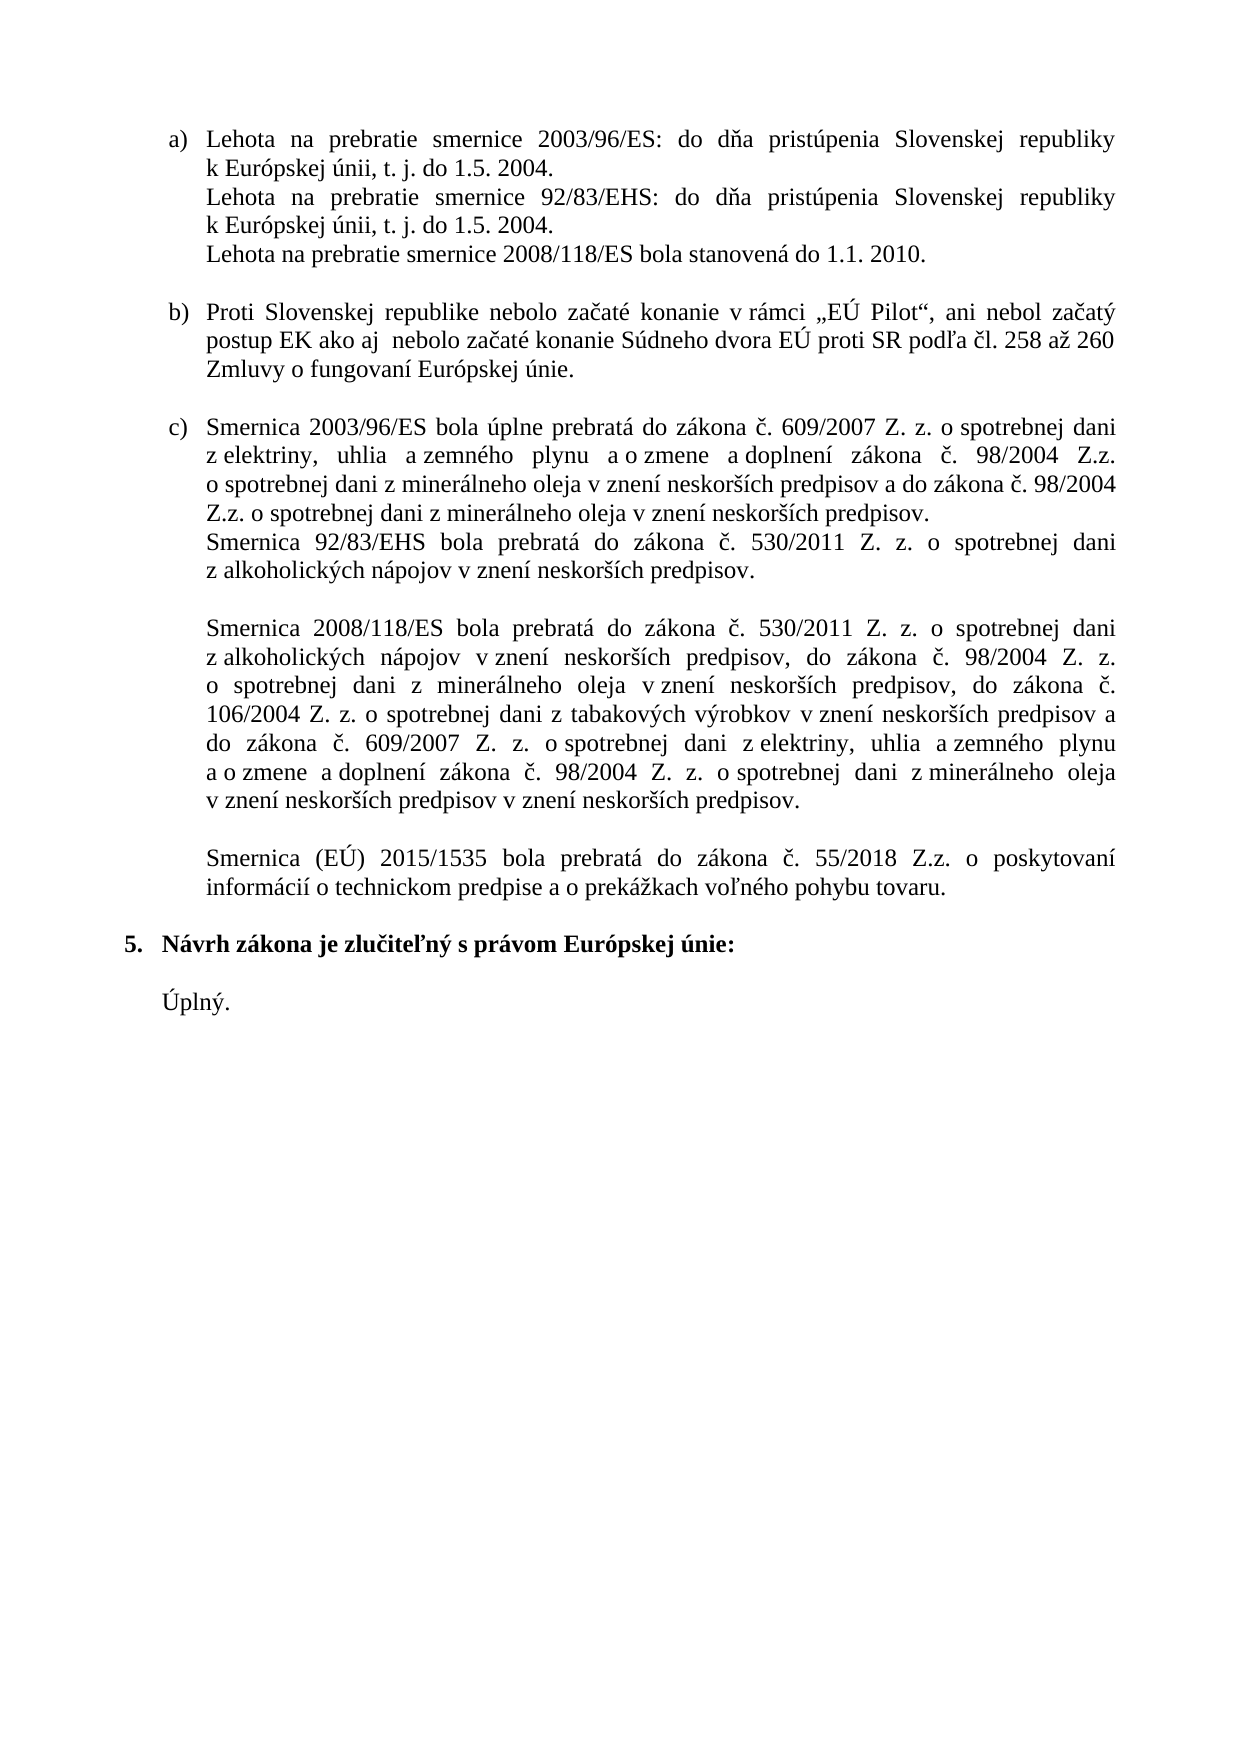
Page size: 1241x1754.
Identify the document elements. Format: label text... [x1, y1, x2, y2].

text 5. Návrh zákona je zlučiteľný s právom Európskej únie: [124, 929, 1116, 958]
text Úplný. [162, 987, 1116, 1015]
text Smernica 92/83/EHS bola prebratá do zákona č. 530/2011 Z. z. o spotrebnej dani z alkoholických nápojov v znení neskorších predpisov. [206, 527, 1116, 584]
text Smernica 2008/118/ES bola prebratá do zákona č. 530/2011 Z. z. o spotrebnej dani z alkoholických nápojov v znení neskorších predpisov, do zákona č. 98/2004 Z. z. o spotrebnej dani z minerálneho oleja v znení neskorších predpisov, do zákona č. 106/2004 Z. z. o spotrebnej dani z tabakových výrobkov v znení neskorších predpisov a do zákona č. 609/2007 Z. z. o spotrebnej dani z elektriny, uhlia a zemného plynu a o zmene a doplnení zákona č. 98/2004 Z. z. o spotrebnej dani z minerálneho oleja v znení neskorších predpisov v znení neskorších predpisov. [206, 613, 1116, 814]
list Lehota na prebratie smernice 2003/96/ES: do dňa pristúpenia Slovenskej republiky k Európskej únii, t. j. do 1.5. 2004. [168, 124, 1116, 182]
list Smernica 2003/96/ES bola úplne prebratá do zákona č. 609/2007 Z. z. o spotrebnej dani z elektriny, uhlia a zemného plynu a o zmene a doplnení zákona č. 98/2004 Z.z. o spotrebnej dani z minerálneho oleja v znení neskorších predpisov a do zákona č. 98/2004 Z.z. o spotrebnej dani z minerálneho oleja v znení neskorších predpisov. [168, 412, 1116, 527]
text Lehota na prebratie smernice 2008/118/ES bola stanovená do 1.1. 2010. [206, 239, 1116, 268]
text Lehota na prebratie smernice 92/83/EHS: do dňa pristúpenia Slovenskej republiky k Európskej únii, t. j. do 1.5. 2004. [206, 182, 1116, 239]
text Smernica (EÚ) 2015/1535 bola prebratá do zákona č. 55/2018 Z.z. o poskytovaní informácií o technickom predpise a o prekážkach voľného pohybu tovaru. [206, 843, 1116, 900]
list Proti Slovenskej republike nebolo začaté konanie v rámci „EÚ Pilot“, ani nebol začatý postup EK ako aj nebolo začaté konanie Súdneho dvora EÚ proti SR podľa čl. 258 až 260 Zmluvy o fungovaní Európskej únie. [168, 297, 1116, 383]
